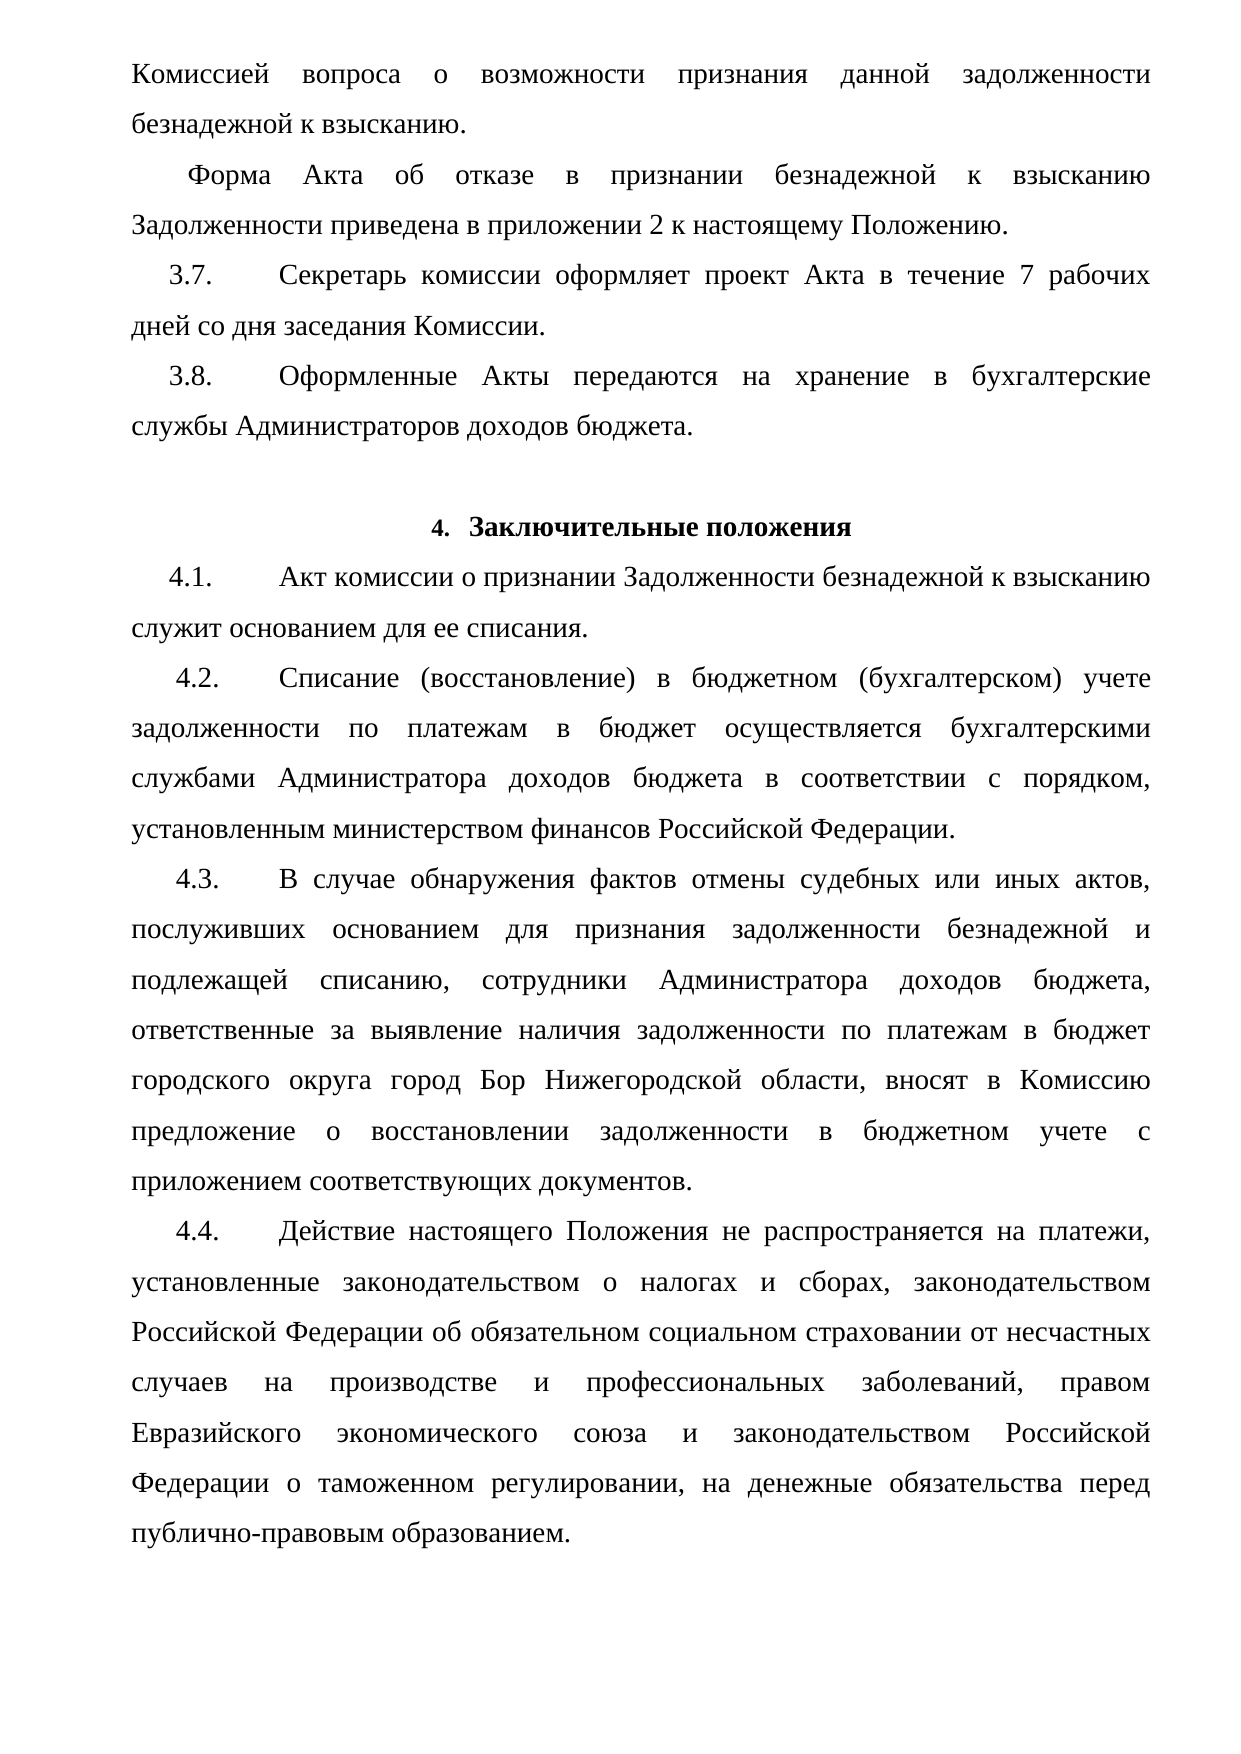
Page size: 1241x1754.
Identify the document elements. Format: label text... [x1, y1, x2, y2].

list Оформленные Акты передаются на хранение в бухгалтерские службы Администраторов доходов бюджета. [131, 358, 1152, 442]
list Действие настоящего Положения не распространяется на платежи, установленные законодательством о налогах и сборах, законодательством Российской Федерации об обязательном социальном страховании от несчастных случаев на производстве и профессиональных заболеваний, правом Евразийского экономического союза и законодательством Российской Федерации о таможенном регулировании, на денежные обязательства перед публично-правовым образованием. [131, 1213, 1152, 1549]
list Секретарь комиссии оформляет проект Акта в течение 7 рабочих дней со дня заседания Комиссии. [131, 257, 1152, 341]
list Заключительные положения [131, 509, 1152, 543]
text Форма Акта об отказе в признании безнадежной к взысканию Задолженности приведена в приложении 2 к настоящему Положению. [131, 157, 1152, 241]
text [131, 56, 1152, 140]
list В случае обнаружения фактов отмены судебных или иных актов, послуживших основанием для признания задолженности безнадежной и подлежащей списанию, сотрудники Администратора доходов бюджета, ответственные за выявление наличия задолженности по платежам в бюджет городского округа город Бор Нижегородской области, вносят в Комиссию предложение о восстановлении задолженности в бюджетном учете с приложением соответствующих документов. [131, 861, 1152, 1197]
list Списание (восстановление) в бюджетном (бухгалтерском) учете задолженности по платежам в бюджет осуществляется бухгалтерскими службами Администратора доходов бюджета в соответствии с порядком, установленным министерством финансов Российской Федерации. [131, 660, 1152, 844]
list Акт комиссии о признании Задолженности безнадежной к взысканию служит основанием для ее списания. [131, 559, 1152, 643]
